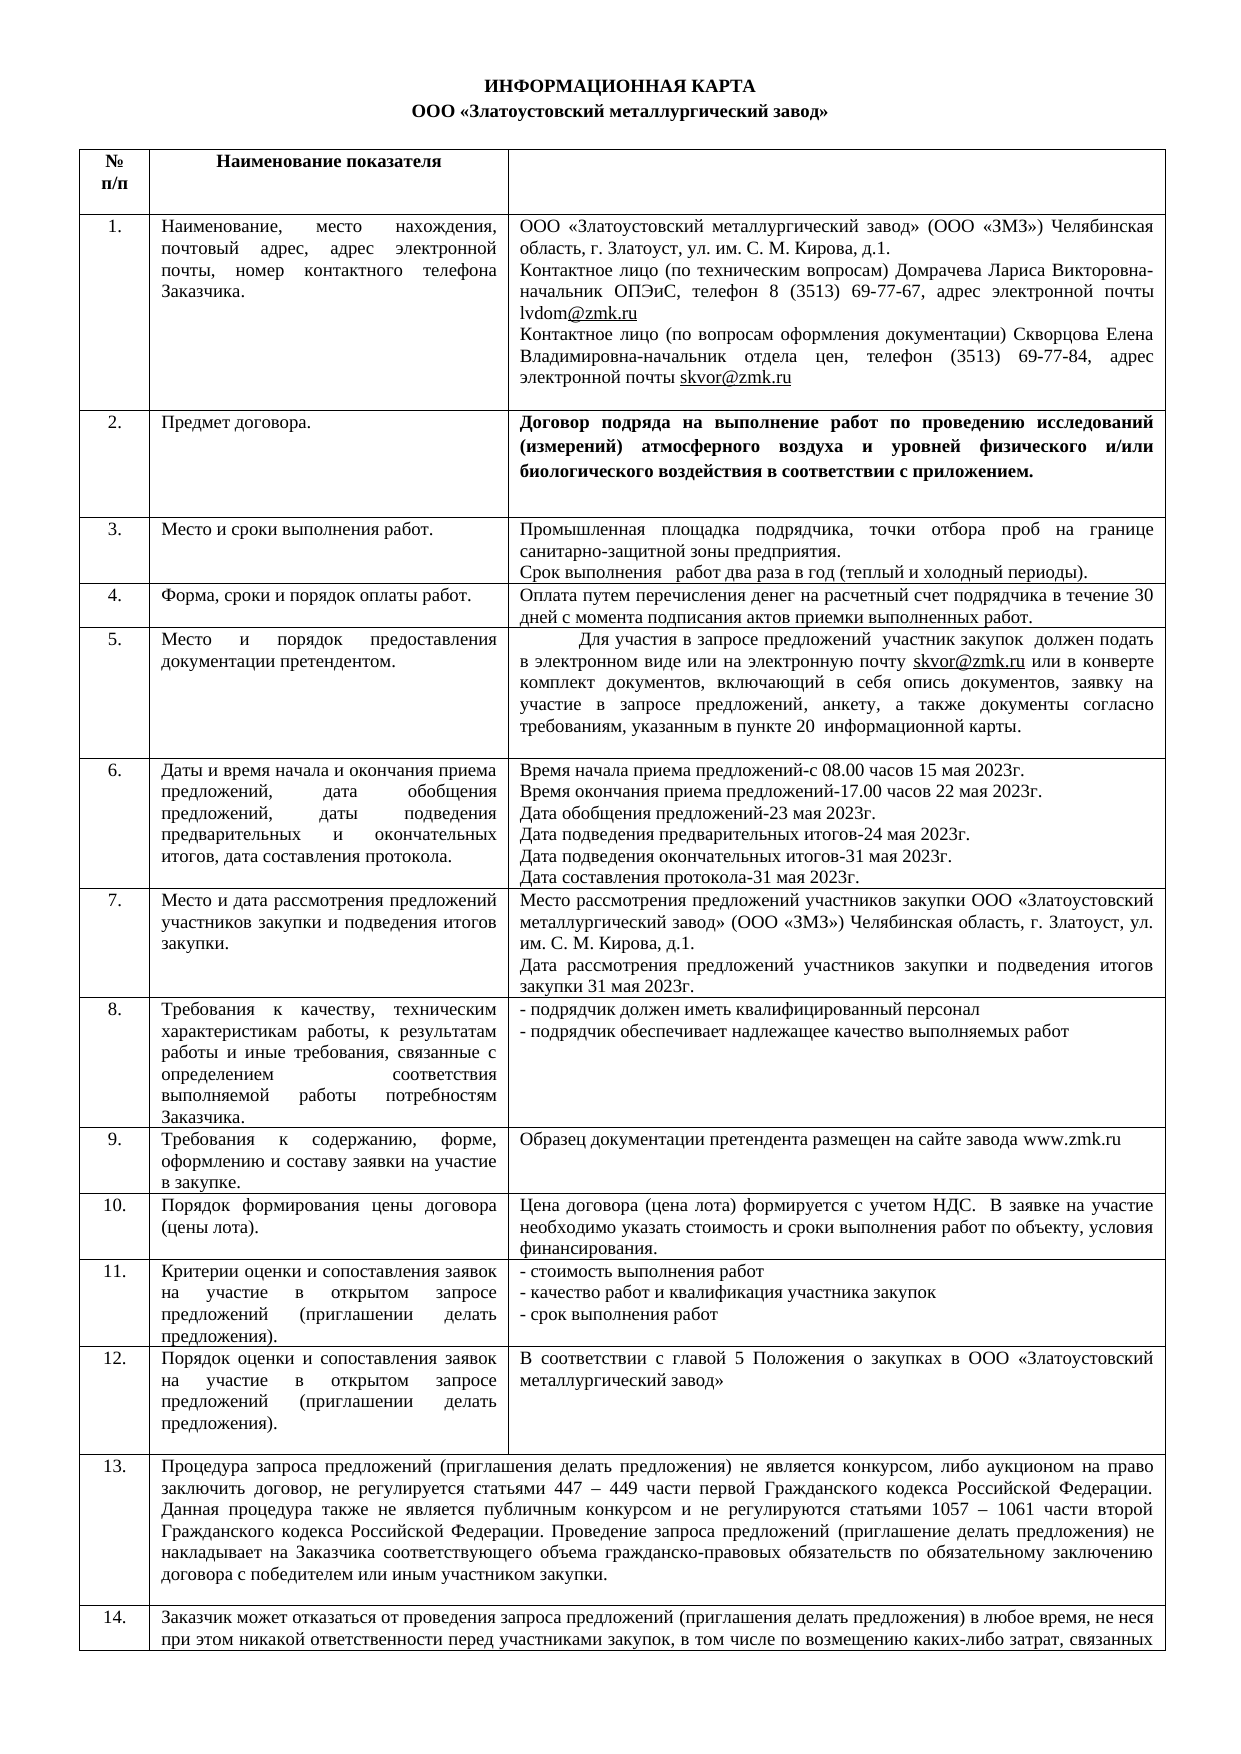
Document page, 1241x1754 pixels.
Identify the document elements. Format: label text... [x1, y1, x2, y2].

table_cell Место и дата рассмотрения предложений участников закупки и подведения итогов закупки. [150, 889, 508, 997]
table_cell Наименование, место нахождения, почтовый адрес, адрес электронной почты, номер контактного телефона Заказчика. [150, 215, 508, 409]
table_cell Порядок оценки и сопоставления заявок на участие в открытом запросе предложений (приглашении делать предложения). [150, 1347, 508, 1454]
table_cell Промышленная площадка подрядчика, точки отбора проб на границе санитарно-защитной зоны предприятия. Срок выполнения работ два раза в год (теплый и холодный периоды). [509, 518, 1165, 583]
table_cell 13. [80, 1455, 149, 1605]
table_header Наименование показателя [150, 150, 508, 214]
table_cell 1. [80, 215, 149, 409]
table_cell Требования к содержанию, форме, оформлению и составу заявки на участие в закупке. [150, 1128, 508, 1193]
text ИНФОРМАЦИОННАЯ КАРТА [75, 75, 1165, 97]
table_cell Договор подряда на выполнение работ по проведению исследований (измерений) атмосферного воздуха и уровней физического и/или биологического воздействия в соответствии с приложением. [509, 411, 1165, 517]
table_cell Форма, сроки и порядок оплаты работ. [150, 584, 508, 627]
table_cell 3. [80, 518, 149, 583]
table_cell ООО «Златоустовский металлургический завод» (ООО «ЗМЗ») Челябинская область, г. Златоуст, ул. им. С. М. Кирова, д.1. Контактное лицо (по техническим вопросам) Домрачева Лариса Викторовна- начальник ОПЭиС, телефон 8 (3513) 69-77-67, адрес электронной почты lvdom@zmk.ru Контактное лицо (по вопросам оформления документации) Скворцова Елена Владимировна-начальник отдела цен, телефон (3513) 69-77-84, адрес электронной почты skvor@zmk.ru [509, 215, 1165, 409]
table_cell Место и сроки выполнения работ. [150, 518, 508, 583]
table_cell 4. [80, 584, 149, 627]
table_cell 5. [80, 628, 149, 758]
table_cell 12. [80, 1347, 149, 1454]
text ООО «Златоустовский металлургический завод» [75, 100, 1165, 121]
table_cell 6. [80, 759, 149, 888]
table_cell Время начала приема предложений-с 08.00 часов 15 мая 2023г. Время окончания приема предложений-17.00 часов 22 мая 2023г. Дата обобщения предложений-23 мая 2023г. Дата подведения предварительных итогов-24 мая 2023г. Дата подведения окончательных итогов-31 мая 2023г. Дата составления протокола-31 мая 2023г. [509, 759, 1165, 888]
table_cell Критерии оценки и сопоставления заявок на участие в открытом запросе предложений (приглашении делать предложения). [150, 1260, 508, 1346]
table_cell 10. [80, 1194, 149, 1259]
table_cell - подрядчик должен иметь квалифицированный персонал - подрядчик обеспечивает надлежащее качество выполняемых работ [509, 998, 1165, 1127]
table_cell Даты и время начала и окончания приема предложений, дата обобщения предложений, даты подведения предварительных и окончательных итогов, дата составления протокола. [150, 759, 508, 888]
table_header [509, 150, 1165, 214]
table_cell Место рассмотрения предложений участников закупки ООО «Златоустовский металлургический завод» (ООО «ЗМЗ») Челябинская область, г. Златоуст, ул. им. С. М. Кирова, д.1. Дата рассмотрения предложений участников закупки и подведения итогов закупки 31 мая 2023г. [509, 889, 1165, 997]
table_cell Цена договора (цена лота) формируется с учетом НДС. В заявке на участие необходимо указать стоимость и сроки выполнения работ по объекту, условия финансирования. [509, 1194, 1165, 1259]
table_cell В соответствии с главой 5 Положения о закупках в ООО «Златоустовский металлургический завод» [509, 1347, 1165, 1454]
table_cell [150, 1606, 1165, 1649]
table_cell 2. [80, 411, 149, 517]
table_cell 14. [80, 1606, 149, 1649]
table_cell Образец документации претендента размещен на сайте завода www.zmk.ru [509, 1128, 1165, 1193]
table_cell Процедура запроса предложений (приглашения делать предложения) не является конкурсом, либо аукционом на право заключить договор, не регулируется статьями 447 – 449 части первой Гражданского кодекса Российской Федерации. Данная процедура также не является публичным конкурсом и не регулируются статьями 1057 – 1061 части второй Гражданского кодекса Российской Федерации. Проведение запроса предложений (приглашение делать предложения) не накладывает на Заказчика соответствующего объема гражданско-правовых обязательств по обязательному заключению договора с победителем или иным участником закупки. [150, 1455, 1165, 1605]
table_cell Оплата путем перечисления денег на расчетный счет подрядчика в течение 30 дней с момента подписания актов приемки выполненных работ. [509, 584, 1165, 627]
table_cell 7. [80, 889, 149, 997]
table_cell - стоимость выполнения работ - качество работ и квалификация участника закупок - срок выполнения работ [509, 1260, 1165, 1346]
table_cell 11. [80, 1260, 149, 1346]
table_header № п/п [80, 150, 149, 214]
table_cell Требования к качеству, техническим характеристикам работы, к результатам работы и иные требования, связанные с определением соответствия выполняемой работы потребностям Заказчика. [150, 998, 508, 1127]
table_cell Для участия в запросе предложений участник закупок должен подать в электронном виде или на электронную почту skvor@zmk.ru или в конверте комплект документов, включающий в себя опись документов, заявку на участие в запросе предложений, анкету, а также документы согласно требованиям, указанным в пункте 20 информационной карты. [509, 628, 1165, 758]
table_cell Порядок формирования цены договора (цены лота). [150, 1194, 508, 1259]
table_cell 9. [80, 1128, 149, 1193]
table_cell Предмет договора. [150, 411, 508, 517]
table_cell Место и порядок предоставления документации претендентом. [150, 628, 508, 758]
table_cell 8. [80, 998, 149, 1127]
